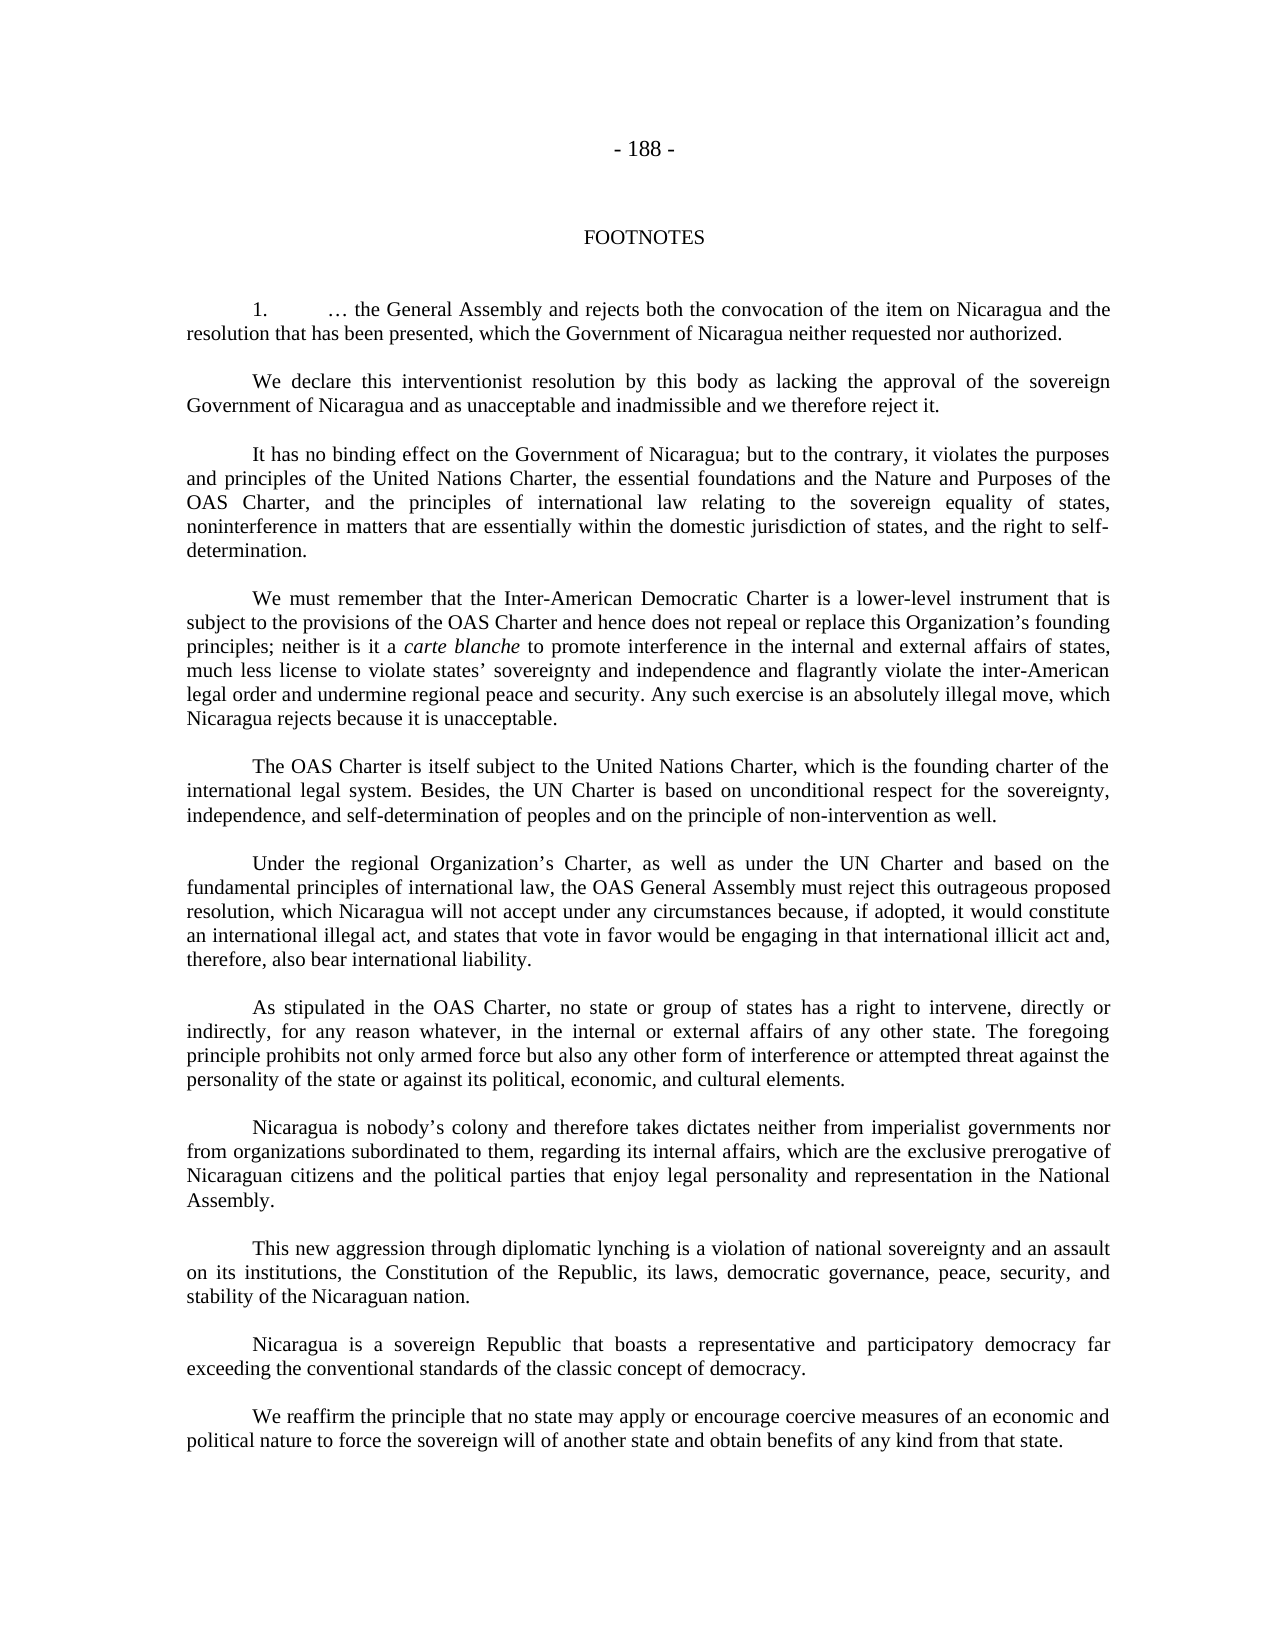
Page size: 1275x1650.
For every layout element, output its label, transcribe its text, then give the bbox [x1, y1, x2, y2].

text As stipulated in the OAS Charter, no state or group of states has a right to intervene, directly or indirectly, for any reason whatever, in the internal or external affairs of any other state. The foregoing principle prohibits not only armed force but also any other form of interference or attempted threat against the personality of the state or against its political, economic, and cultural elements. [186, 995, 1111, 1091]
text We declare this interventionist resolution by this body as lacking the approval of the sovereign Government of Nicaragua and as unacceptable and inadmissible and we therefore reject it. [186, 369, 1111, 417]
text We reaffirm the principle that no state may apply or encourage coercive measures of an economic and political nature to force the sovereign will of another state and obtain benefits of any kind from that state. [186, 1404, 1111, 1452]
text FOOTNOTES [177, 225, 1111, 249]
text This new aggression through diplomatic lynching is a violation of national sovereignty and an assault on its institutions, the Constitution of the Republic, its laws, democratic governance, peace, security, and stability of the Nicaraguan nation. [186, 1236, 1111, 1308]
text 1. … the General Assembly and rejects both the convocation of the item on Nicaragua and the resolution that has been presented, which the Government of Nicaragua neither requested nor authorized. [186, 297, 1111, 345]
text Under the regional Organization’s Charter, as well as under the UN Charter and based on the fundamental principles of international law, the OAS General Assembly must reject this outrageous proposed resolution, which Nicaragua will not accept under any circumstances because, if adopted, it would constitute an international illegal act, and states that vote in favor would be engaging in that international illicit act and, therefore, also bear international liability. [186, 851, 1111, 971]
text It has no binding effect on the Government of Nicaragua; but to the contrary, it violates the purposes and principles of the United Nations Charter, the essential foundations and the Nature and Purposes of the OAS Charter, and the principles of international law relating to the sovereign equality of states, noninterference in matters that are essentially within the domestic jurisdiction of states, and the right to self-determination. [186, 442, 1111, 562]
text The OAS Charter is itself subject to the United Nations Charter, which is the founding charter of the international legal system. Besides, the UN Charter is based on unconditional respect for the sovereignty, independence, and self-determination of peoples and on the principle of non-intervention as well. [186, 754, 1111, 827]
text Nicaragua is a sovereign Republic that boasts a representative and participatory democracy far exceeding the conventional standards of the classic concept of democracy. [186, 1332, 1111, 1380]
text We must remember that the Inter-American Democratic Charter is a lower-level instrument that is subject to the provisions of the OAS Charter and hence does not repeal or replace this Organization’s founding principles; neither is it a carte blanche to promote interference in the internal and external affairs of states, much less license to violate states’ sovereignty and independence and flagrantly violate the inter-American legal order and undermine regional peace and security. Any such exercise is an absolutely illegal move, which Nicaragua rejects because it is unacceptable. [186, 586, 1111, 730]
text Nicaragua is nobody’s colony and therefore takes dictates neither from imperialist governments nor from organizations subordinated to them, regarding its internal affairs, which are the exclusive prerogative of Nicaraguan citizens and the political parties that enjoy legal personality and representation in the National Assembly. [186, 1115, 1111, 1212]
